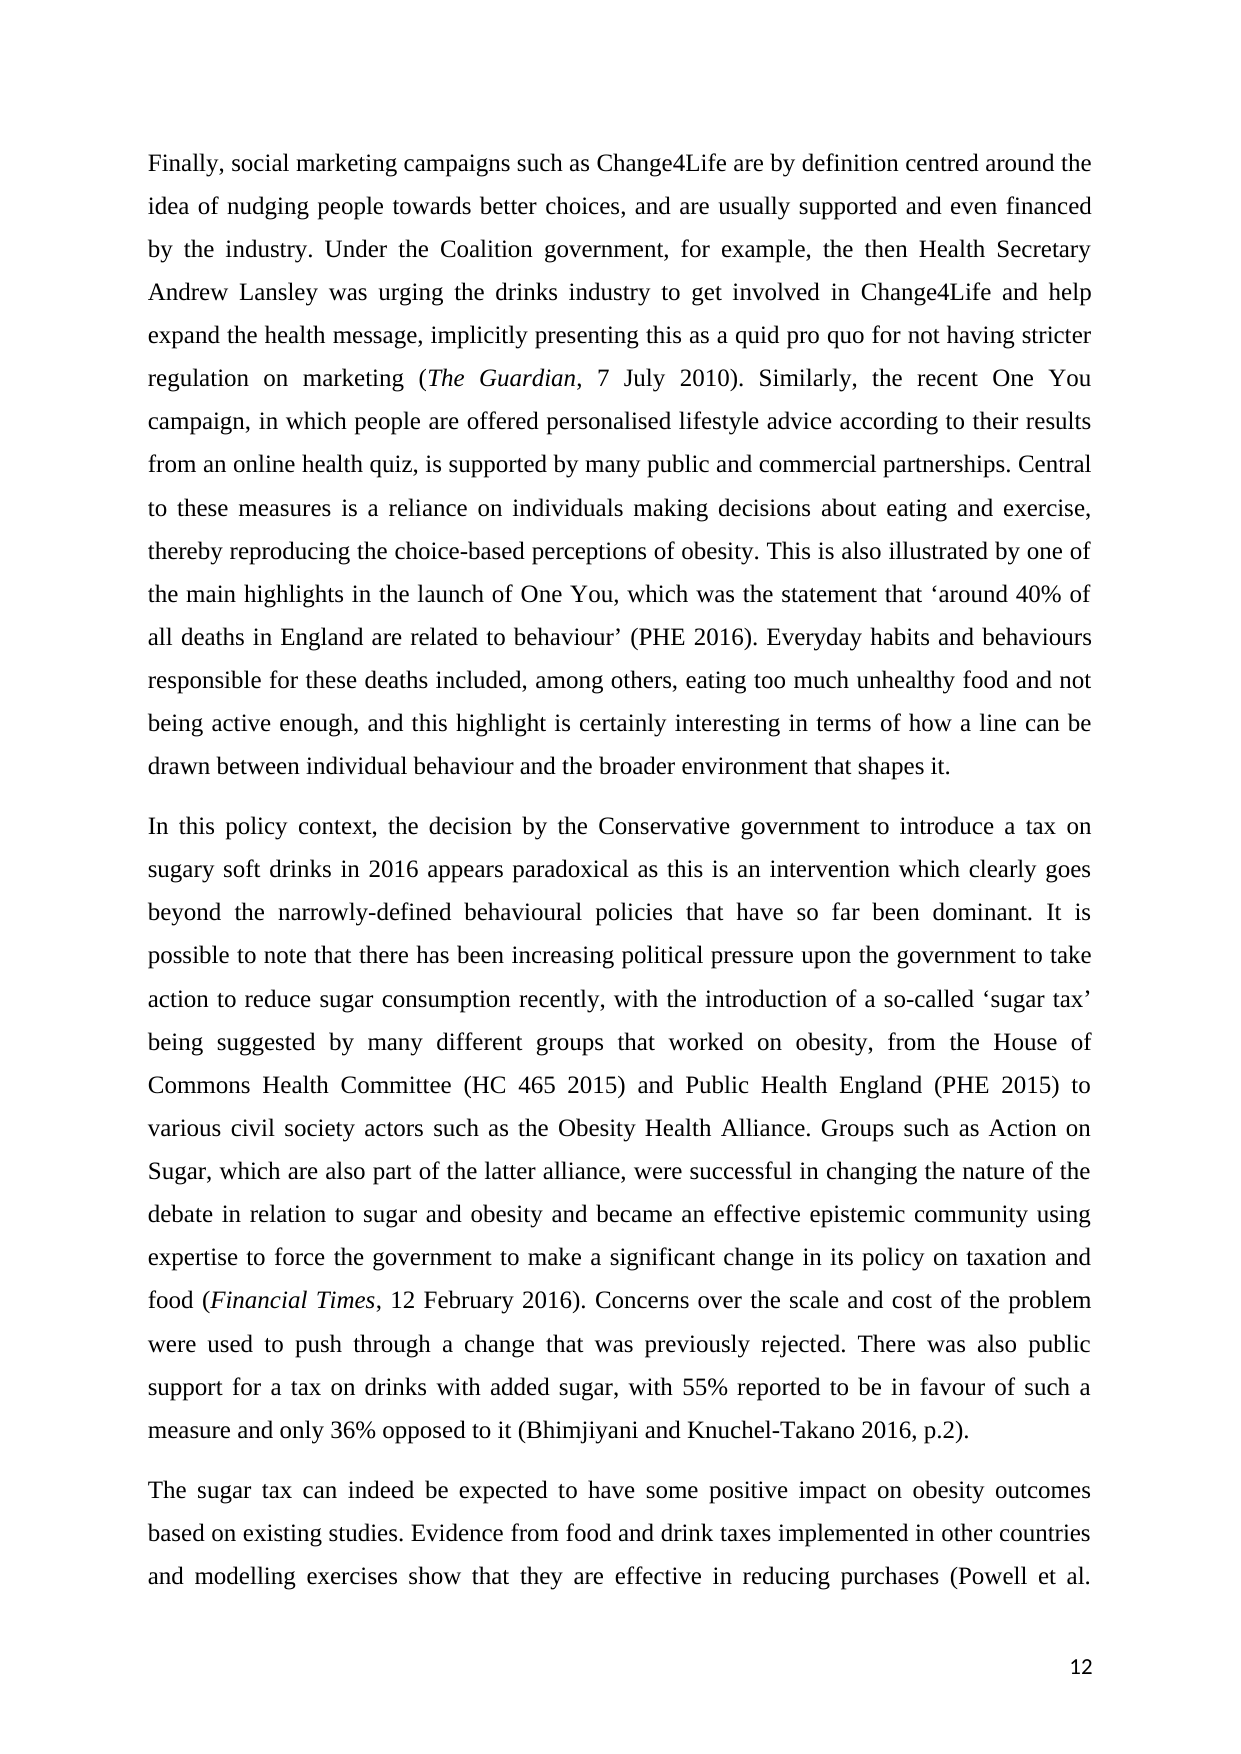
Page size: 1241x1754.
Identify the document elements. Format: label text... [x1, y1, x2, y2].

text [148, 1475, 1092, 1590]
text In this policy context, the decision by the Conservative government to introduce a tax on sugary soft drinks in 2016 appears paradoxical as this is an intervention which clearly goes beyond the narrowly-defined behavioural policies that have so far been dominant. It is possible to note that there has been increasing political pressure upon the government to take action to reduce sugar consumption recently, with the introduction of a so-called ‘sugar tax’ being suggested by many different groups that worked on obesity, from the House of Commons Health Committee (HC 465 2015) and Public Health England (PHE 2015) to various civil society actors such as the Obesity Health Alliance. Groups such as Action on Sugar, which are also part of the latter alliance, were successful in changing the nature of the debate in relation to sugar and obesity and became an effective epistemic community using expertise to force the government to make a significant change in its policy on taxation and food (Financial Times, 12 February 2016). Concerns over the scale and cost of the problem were used to push through a change that was previously rejected. There was also public support for a tax on drinks with added sugar, with 55% reported to be in favour of such a measure and only 36% opposed to it (Bhimjiyani and Knuchel-Takano 2016, p.2). [148, 811, 1092, 1444]
text Finally, social marketing campaigns such as Change4Life are by definition centred around the idea of nudging people towards better choices, and are usually supported and even financed by the industry. Under the Coalition government, for example, the then Health Secretary Andrew Lansley was urging the drinks industry to get involved in Change4Life and help expand the health message, implicitly presenting this as a quid pro quo for not having stricter regulation on marketing (The Guardian, 7 July 2010). Similarly, the recent One You campaign, in which people are offered personalised lifestyle advice according to their results from an online health quiz, is supported by many public and commercial partnerships. Central to these measures is a reliance on individuals making decisions about eating and exercise, thereby reproducing the choice-based perceptions of obesity. This is also illustrated by one of the main highlights in the launch of One You, which was the statement that ‘around 40% of all deaths in England are related to behaviour’ (PHE 2016). Everyday habits and behaviours responsible for these deaths included, among others, eating too much unhealthy food and not being active enough, and this highlight is certainly interesting in terms of how a line can be drawn between individual behaviour and the broader environment that shapes it. [148, 148, 1092, 780]
